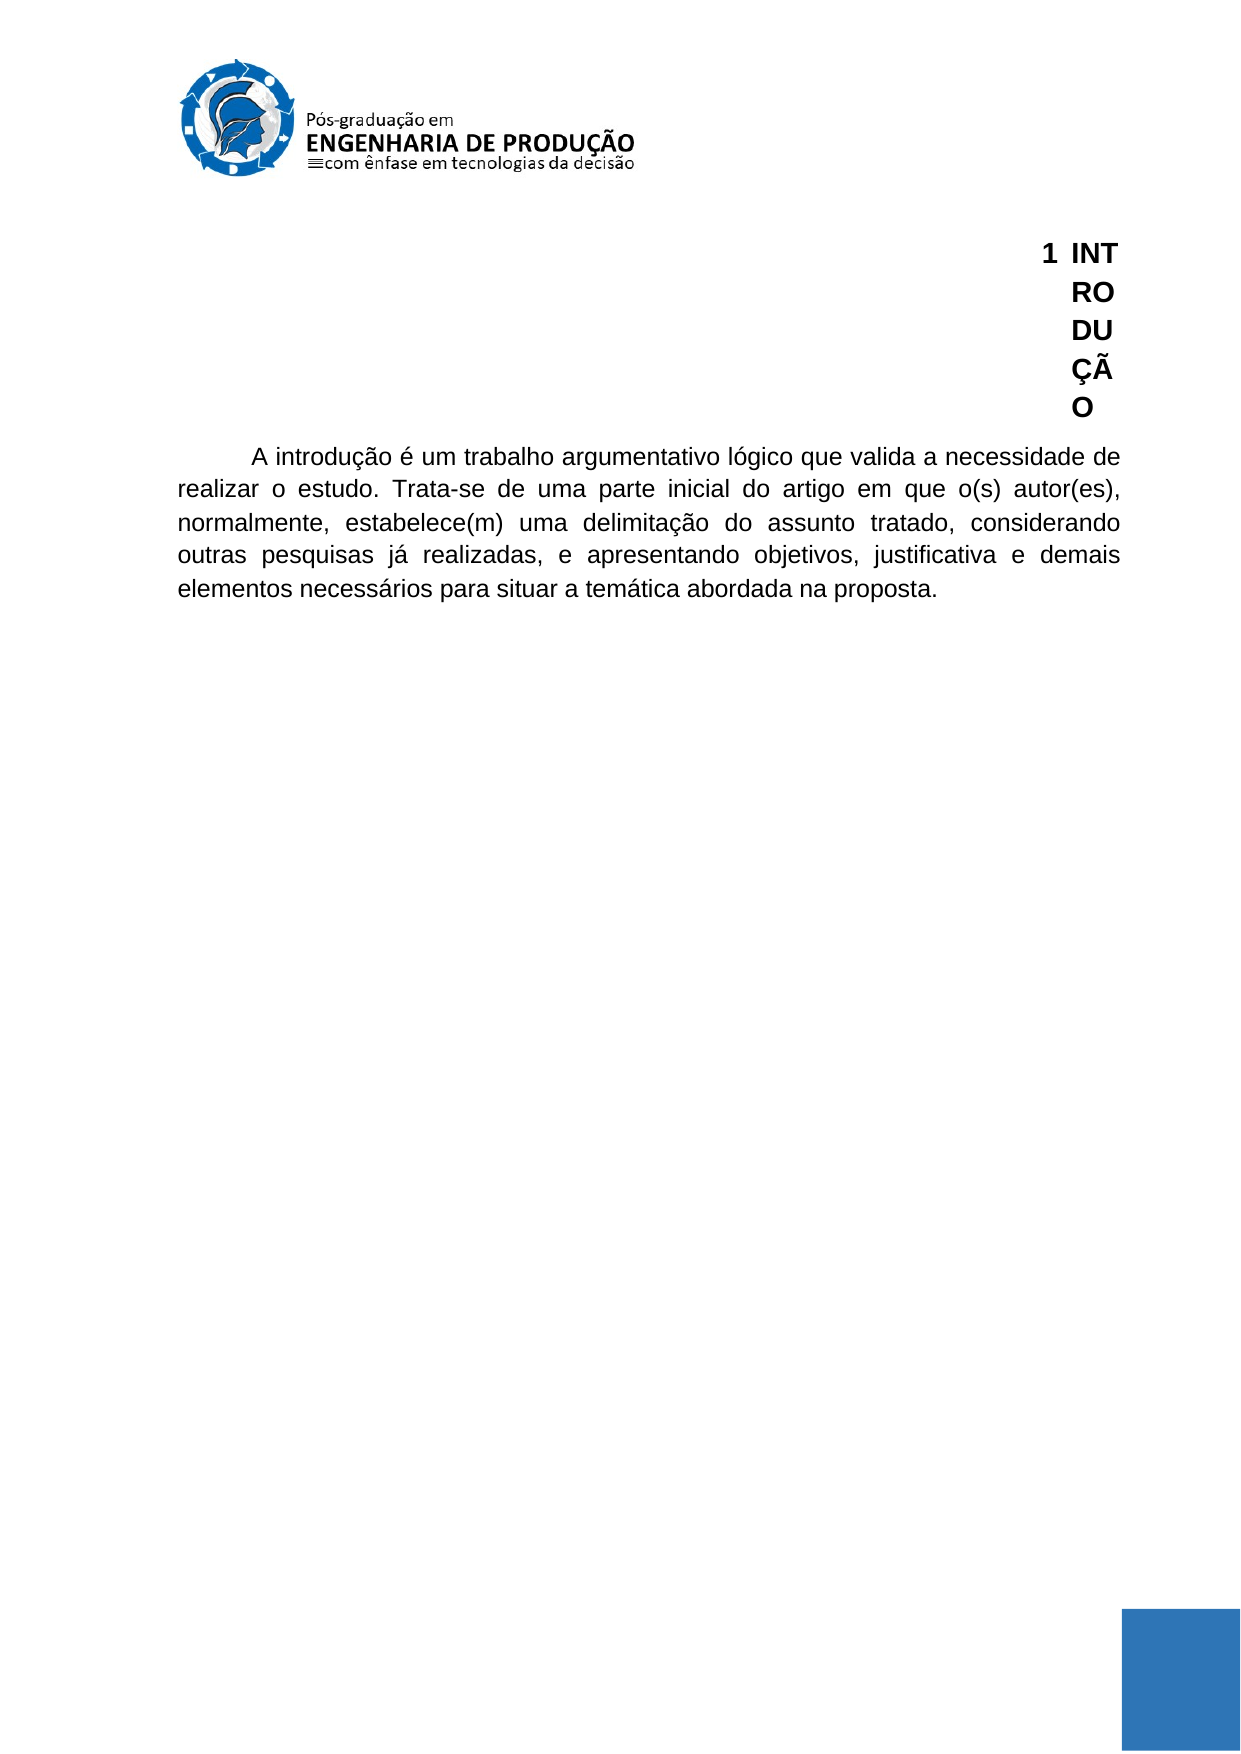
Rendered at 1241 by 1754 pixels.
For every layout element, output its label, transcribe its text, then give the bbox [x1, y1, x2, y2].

subtitle INTRODUÇÃO [1042, 236, 1122, 424]
picture [177, 59, 651, 186]
text A introdução é um trabalho argumentativo lógico que valida a necessidade de realizar o estudo. Trata-se de uma parte inicial do artigo em que o(s) autor(es), normalmente, estabelece(m) uma delimitação do assunto tratado, considerando outras pesquisas já realizadas, e apresentando objetivos, justificativa e demais elementos necessários para situar a temática abordada na proposta. [177, 441, 1122, 602]
